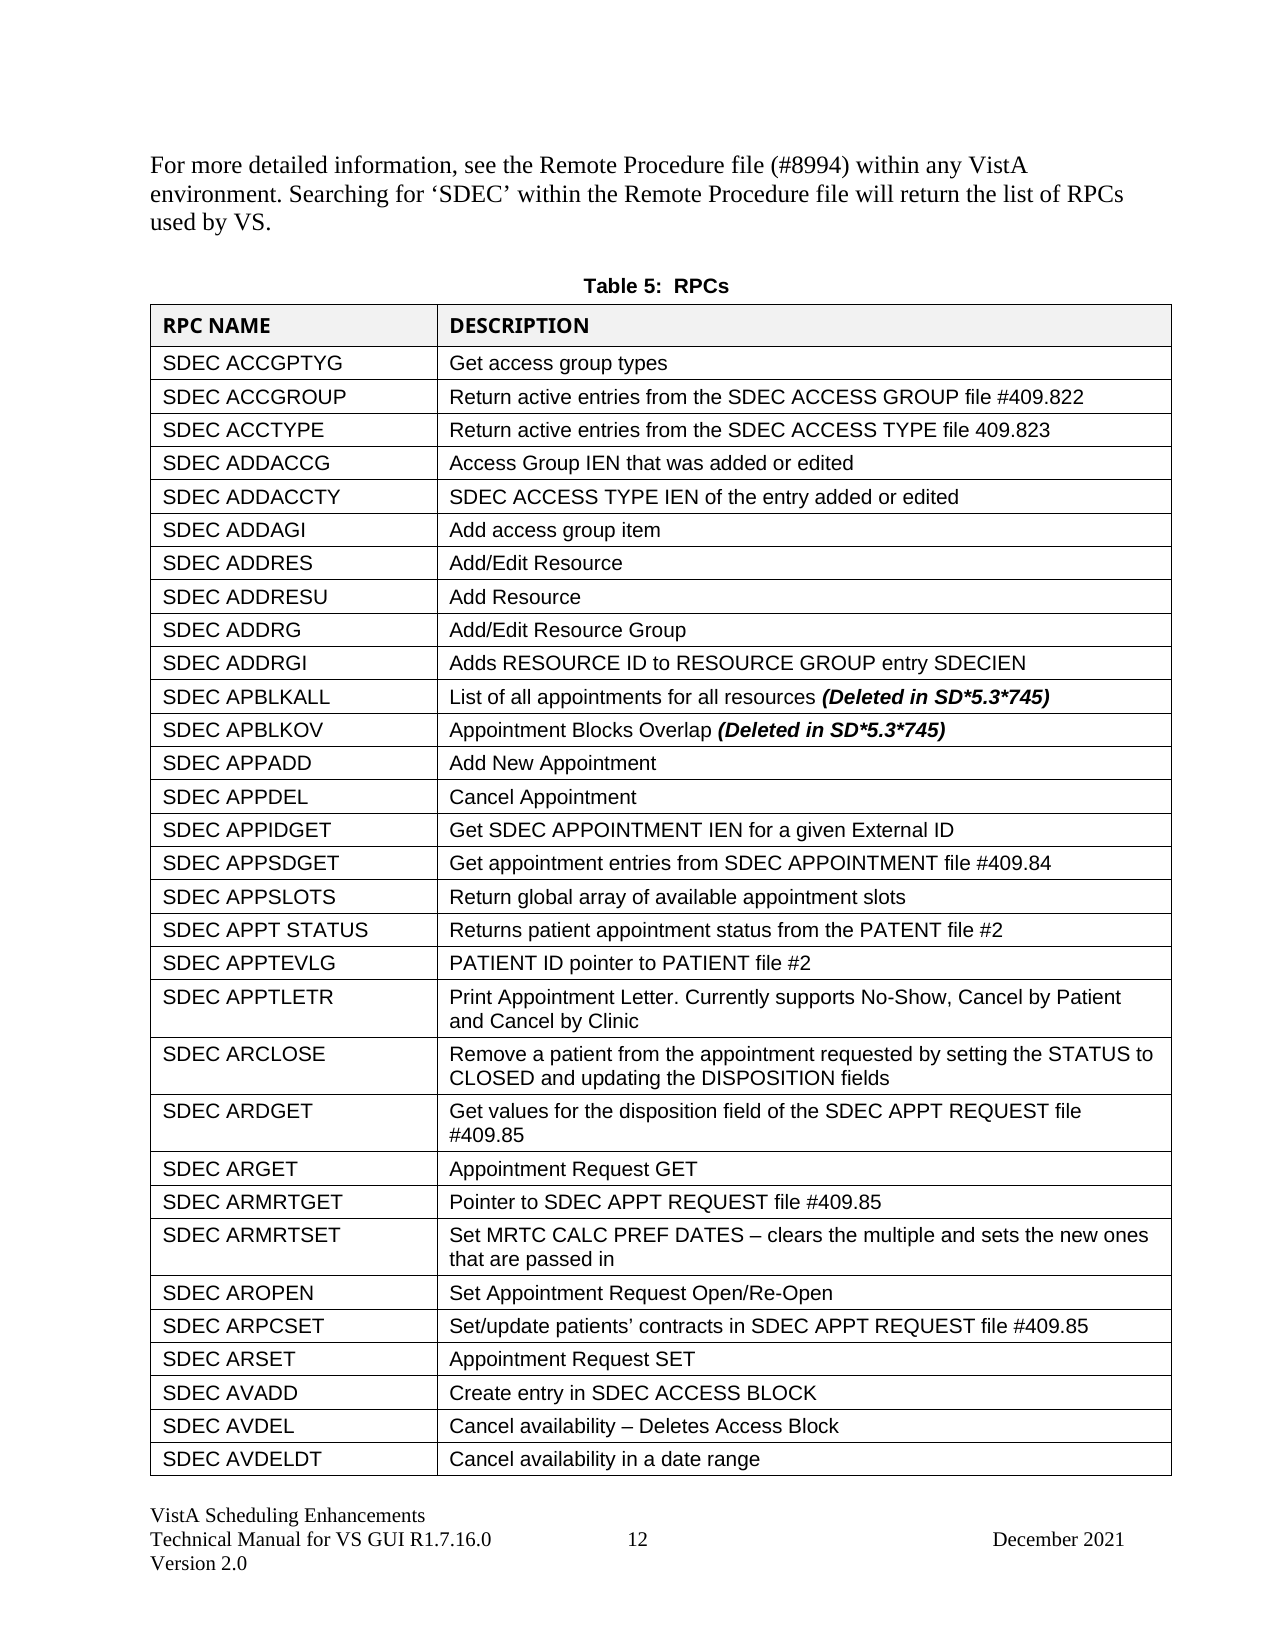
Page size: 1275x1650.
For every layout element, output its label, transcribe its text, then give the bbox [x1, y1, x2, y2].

table_cell SDEC APPTLETR [151, 980, 437, 1037]
table_cell SDEC ARCLOSE [151, 1038, 437, 1094]
table_cell SDEC APPIDGET [151, 814, 437, 846]
table_cell SDEC ADDRG [151, 614, 437, 646]
table_cell SDEC ACCESS TYPE IEN of the entry added or edited [438, 480, 1171, 513]
table_cell SDEC APBLKALL [151, 680, 437, 713]
table_cell SDEC ARMRTGET [151, 1186, 437, 1218]
table_cell SDEC ACCGROUP [151, 380, 437, 413]
table_cell SDEC APBLKOV [151, 714, 437, 746]
table_header RPC NAME [151, 305, 437, 346]
table_cell SDEC APPADD [151, 747, 437, 779]
table_cell Pointer to SDEC APPT REQUEST file #409.85 [438, 1186, 1171, 1218]
table_cell Add Resource [438, 580, 1171, 613]
table_cell SDEC APPDEL [151, 780, 437, 813]
table_cell SDEC ADDAGI [151, 514, 437, 546]
table_cell Adds RESOURCE ID to RESOURCE GROUP entry SDECIEN [438, 647, 1171, 679]
table_cell Get SDEC APPOINTMENT IEN for a given External ID [438, 814, 1171, 846]
table_cell SDEC APPSDGET [151, 847, 437, 879]
table_cell SDEC ARGET [151, 1152, 437, 1184]
table_cell SDEC ADDACCTY [151, 480, 437, 513]
table_cell Set Appointment Request Open/Re-Open [438, 1276, 1171, 1308]
table_cell SDEC ARDGET [151, 1095, 437, 1151]
table_cell SDEC ADDRES [151, 547, 437, 579]
table_cell Create entry in SDEC ACCESS BLOCK [438, 1376, 1171, 1408]
table_cell Print Appointment Letter. Currently supports No-Show, Cancel by Patient and Cancel by Clinic [438, 980, 1171, 1037]
table_cell Access Group IEN that was added or edited [438, 447, 1171, 479]
table_cell SDEC AVDELDT [151, 1443, 437, 1475]
table_cell Return active entries from the SDEC ACCESS GROUP file #409.822 [438, 380, 1171, 413]
table_cell SDEC ARSET [151, 1343, 437, 1375]
table_cell Return active entries from the SDEC ACCESS TYPE file 409.823 [438, 414, 1171, 446]
table_cell Appointment Request SET [438, 1343, 1171, 1375]
table_cell SDEC ARMRTSET [151, 1219, 437, 1275]
text For more detailed information, see the Remote Procedure file (#8994) within any VistA environment. Searching for ‘SDEC’ within the Remote Procedure file will return the list of RPCs used by VS. [150, 150, 1125, 236]
table_cell Return global array of available appointment slots [438, 880, 1171, 913]
table_cell SDEC AVDEL [151, 1410, 437, 1442]
table_cell SDEC APPT STATUS [151, 914, 437, 946]
table_cell Cancel availability – Deletes Access Block [438, 1410, 1171, 1442]
table_cell SDEC APPSLOTS [151, 880, 437, 913]
table_cell Get values for the disposition field of the SDEC APPT REQUEST file #409.85 [438, 1095, 1171, 1151]
table_cell Set/update patients’ contracts in SDEC APPT REQUEST file #409.85 [438, 1310, 1171, 1342]
table_cell Cancel availability in a date range [438, 1443, 1171, 1475]
table_cell Get appointment entries from SDEC APPOINTMENT file #409.84 [438, 847, 1171, 879]
table_cell SDEC AROPEN [151, 1276, 437, 1308]
table_cell Appointment Request GET [438, 1152, 1171, 1184]
table_cell Add/Edit Resource Group [438, 614, 1171, 646]
table_cell Add access group item [438, 514, 1171, 546]
table_cell SDEC ARPCSET [151, 1310, 437, 1342]
table_cell List of all appointments for all resources (Deleted in SD*5.3*745) [438, 680, 1171, 713]
table_cell Add/Edit Resource [438, 547, 1171, 579]
table_cell Get access group types [438, 347, 1171, 379]
table_cell SDEC ADDACCG [151, 447, 437, 479]
table_cell SDEC ADDRESU [151, 580, 437, 613]
table_cell Appointment Blocks Overlap (Deleted in SD*5.3*745) [438, 714, 1171, 746]
table_cell SDEC APPTEVLG [151, 947, 437, 979]
table_cell SDEC ADDRGI [151, 647, 437, 679]
table_cell PATIENT ID pointer to PATIENT file #2 [438, 947, 1171, 979]
table_cell SDEC ACCGPTYG [151, 347, 437, 379]
table_cell Cancel Appointment [438, 780, 1171, 813]
table_header DESCRIPTION [438, 305, 1171, 346]
table_cell Set MRTC CALC PREF DATES – clears the multiple and sets the new ones that are passed in [438, 1219, 1171, 1275]
table_cell SDEC AVADD [151, 1376, 437, 1408]
table_cell Returns patient appointment status from the PATENT file #2 [438, 914, 1171, 946]
table_cell Remove a patient from the appointment requested by setting the STATUS to CLOSED and updating the DISPOSITION fields [438, 1038, 1171, 1094]
text Table 5: RPCs [150, 274, 1125, 298]
table_cell Add New Appointment [438, 747, 1171, 779]
table_cell SDEC ACCTYPE [151, 414, 437, 446]
